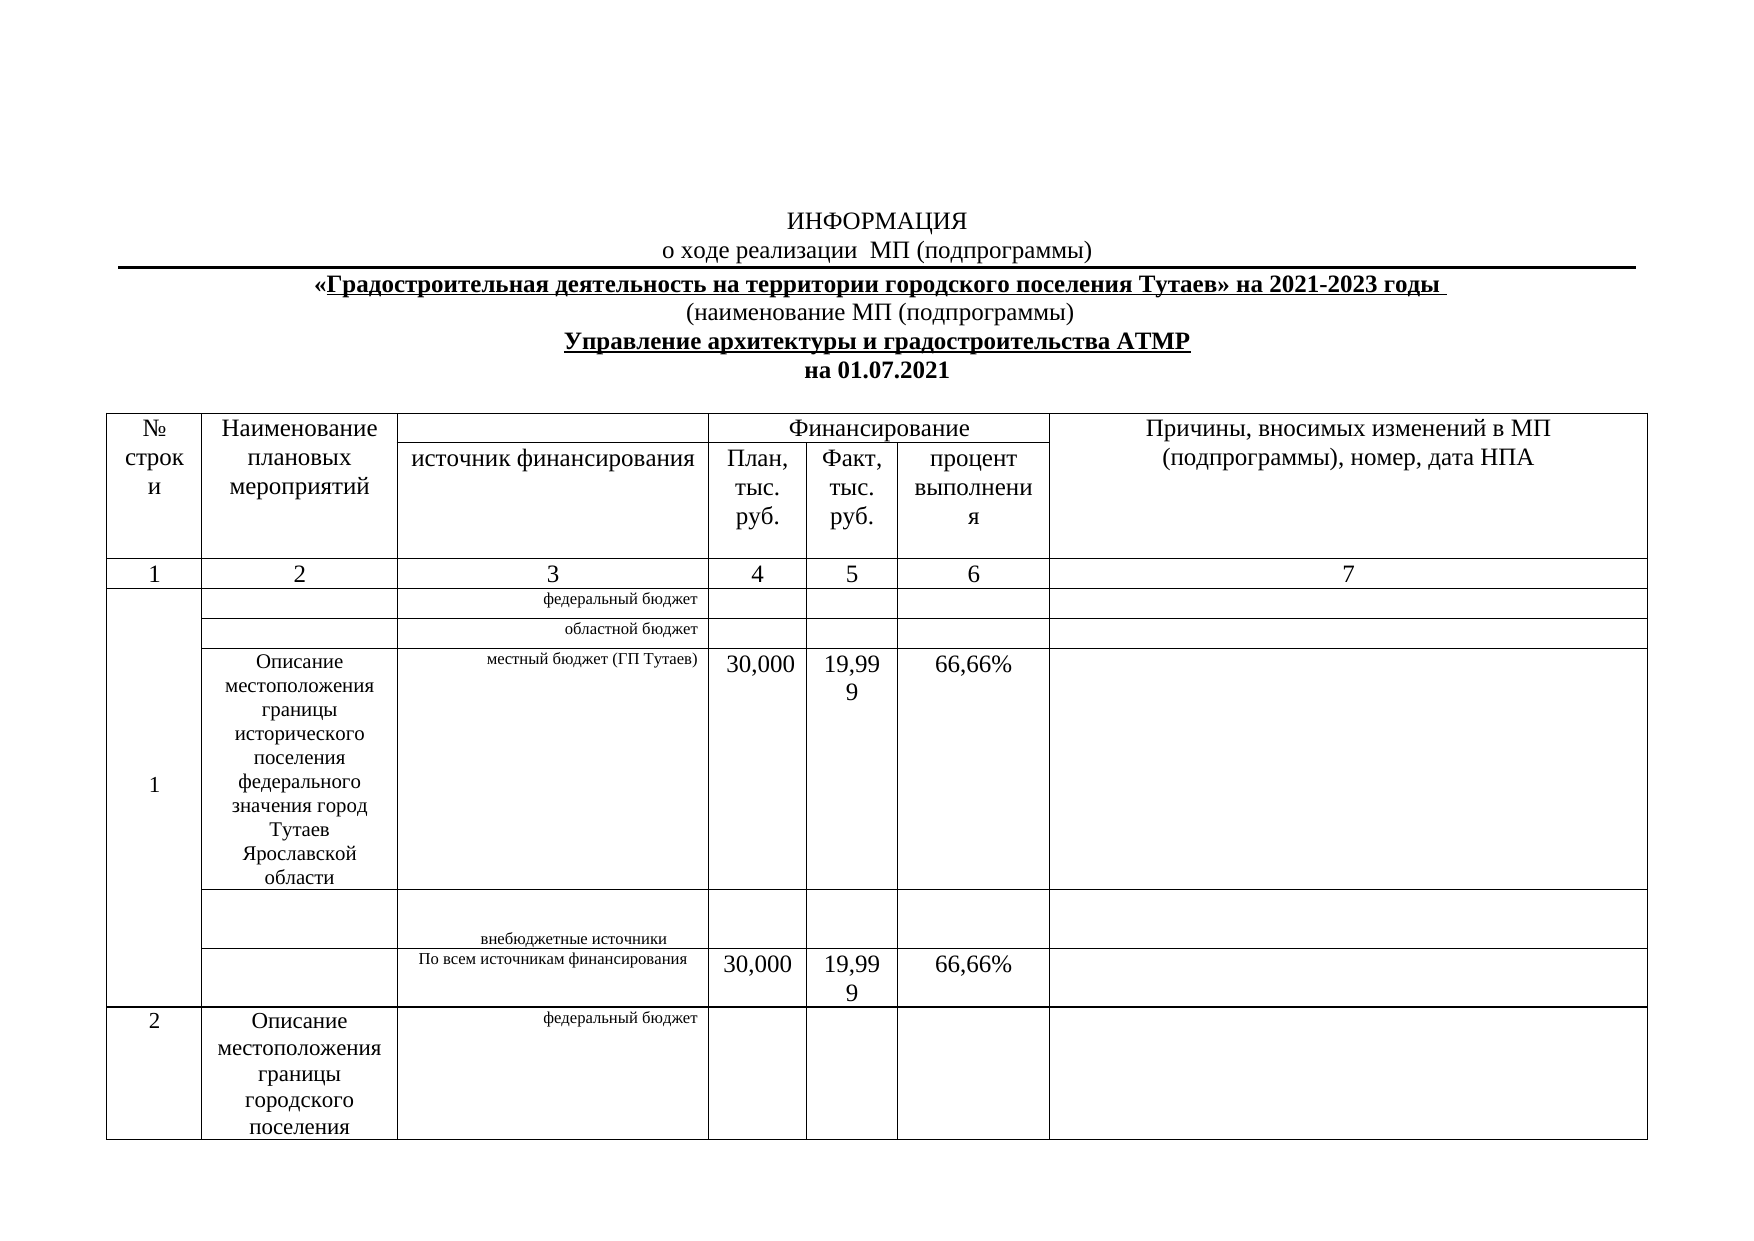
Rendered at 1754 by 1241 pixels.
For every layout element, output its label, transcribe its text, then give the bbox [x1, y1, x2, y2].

table_cell [1050, 649, 1647, 889]
table_cell 6 [898, 559, 1049, 588]
table_cell местный бюджет (ГП Тутаев) [398, 649, 708, 889]
text «Градостроительная деятельность на территории городского поселения Тутаев» на 2021-2023 годы [118, 269, 1636, 297]
table_cell 66,66% [898, 649, 1049, 889]
table_cell 19,999 [807, 649, 897, 889]
table_cell [1050, 949, 1647, 1006]
text Управление архитектуры и градостроительства АТМР [118, 326, 1636, 355]
table_cell 30,000 [709, 649, 806, 889]
table_cell [807, 589, 897, 618]
table_cell [202, 619, 397, 648]
table_cell [807, 1008, 897, 1139]
table_header Финансирование [709, 414, 1049, 442]
table_cell федеральный бюджет [398, 589, 708, 618]
table_cell Факт, тыс. руб. [807, 443, 897, 558]
table_cell 3 [398, 559, 708, 588]
table_cell [1050, 890, 1647, 948]
table_cell [898, 890, 1049, 948]
table_header № строки [107, 414, 201, 558]
table_cell [898, 1008, 1049, 1139]
table_cell 19,999 [807, 949, 897, 1006]
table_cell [202, 1008, 397, 1139]
table_cell План, тыс. руб. [709, 443, 806, 558]
table_cell [202, 589, 397, 618]
table_cell 4 [709, 559, 806, 588]
table_cell 5 [807, 559, 897, 588]
text на 01.07.2021 [118, 355, 1636, 384]
text о ходе реализации МП (подпрограммы) [118, 235, 1636, 266]
table_header Причины, вносимых изменений в МП (подпрограммы), номер, дата НПА [1050, 414, 1647, 558]
text (наименование МП (подпрограммы) [118, 297, 1636, 326]
table_cell [1050, 1008, 1647, 1139]
table_cell 2 [202, 559, 397, 588]
table_cell [898, 619, 1049, 648]
table_cell [709, 890, 806, 948]
table_cell 1 [107, 559, 201, 588]
table_cell областной бюджет [398, 619, 708, 648]
table_cell [1050, 589, 1647, 618]
table_cell [807, 890, 897, 948]
table_cell процент выполнения [898, 443, 1049, 558]
table_cell внебюджетные источники [398, 890, 708, 948]
table_cell 7 [1050, 559, 1647, 588]
table_cell [1050, 619, 1647, 648]
table_cell источник финансирования [398, 443, 708, 558]
table_cell 2 [107, 1008, 201, 1139]
table_cell 30,000 [709, 949, 806, 1006]
table_cell [807, 619, 897, 648]
table_header [398, 414, 708, 442]
text ИНФОРМАЦИЯ [118, 206, 1636, 235]
table_cell [709, 589, 806, 618]
table_cell [898, 589, 1049, 618]
table_cell федеральный бюджет [398, 1008, 708, 1139]
table_cell [202, 890, 397, 948]
table_cell По всем источникам финансирования [398, 949, 708, 1006]
table_cell [709, 1008, 806, 1139]
table_cell [202, 949, 397, 1006]
table_cell 1 [107, 589, 201, 1006]
table_cell [709, 619, 806, 648]
table_cell 66,66% [898, 949, 1049, 1006]
table_cell Описание местоположения границы исторического поселения федерального значения город Тутаев Ярославской области [202, 649, 397, 889]
table_header Наименование плановых мероприятий [202, 414, 397, 558]
